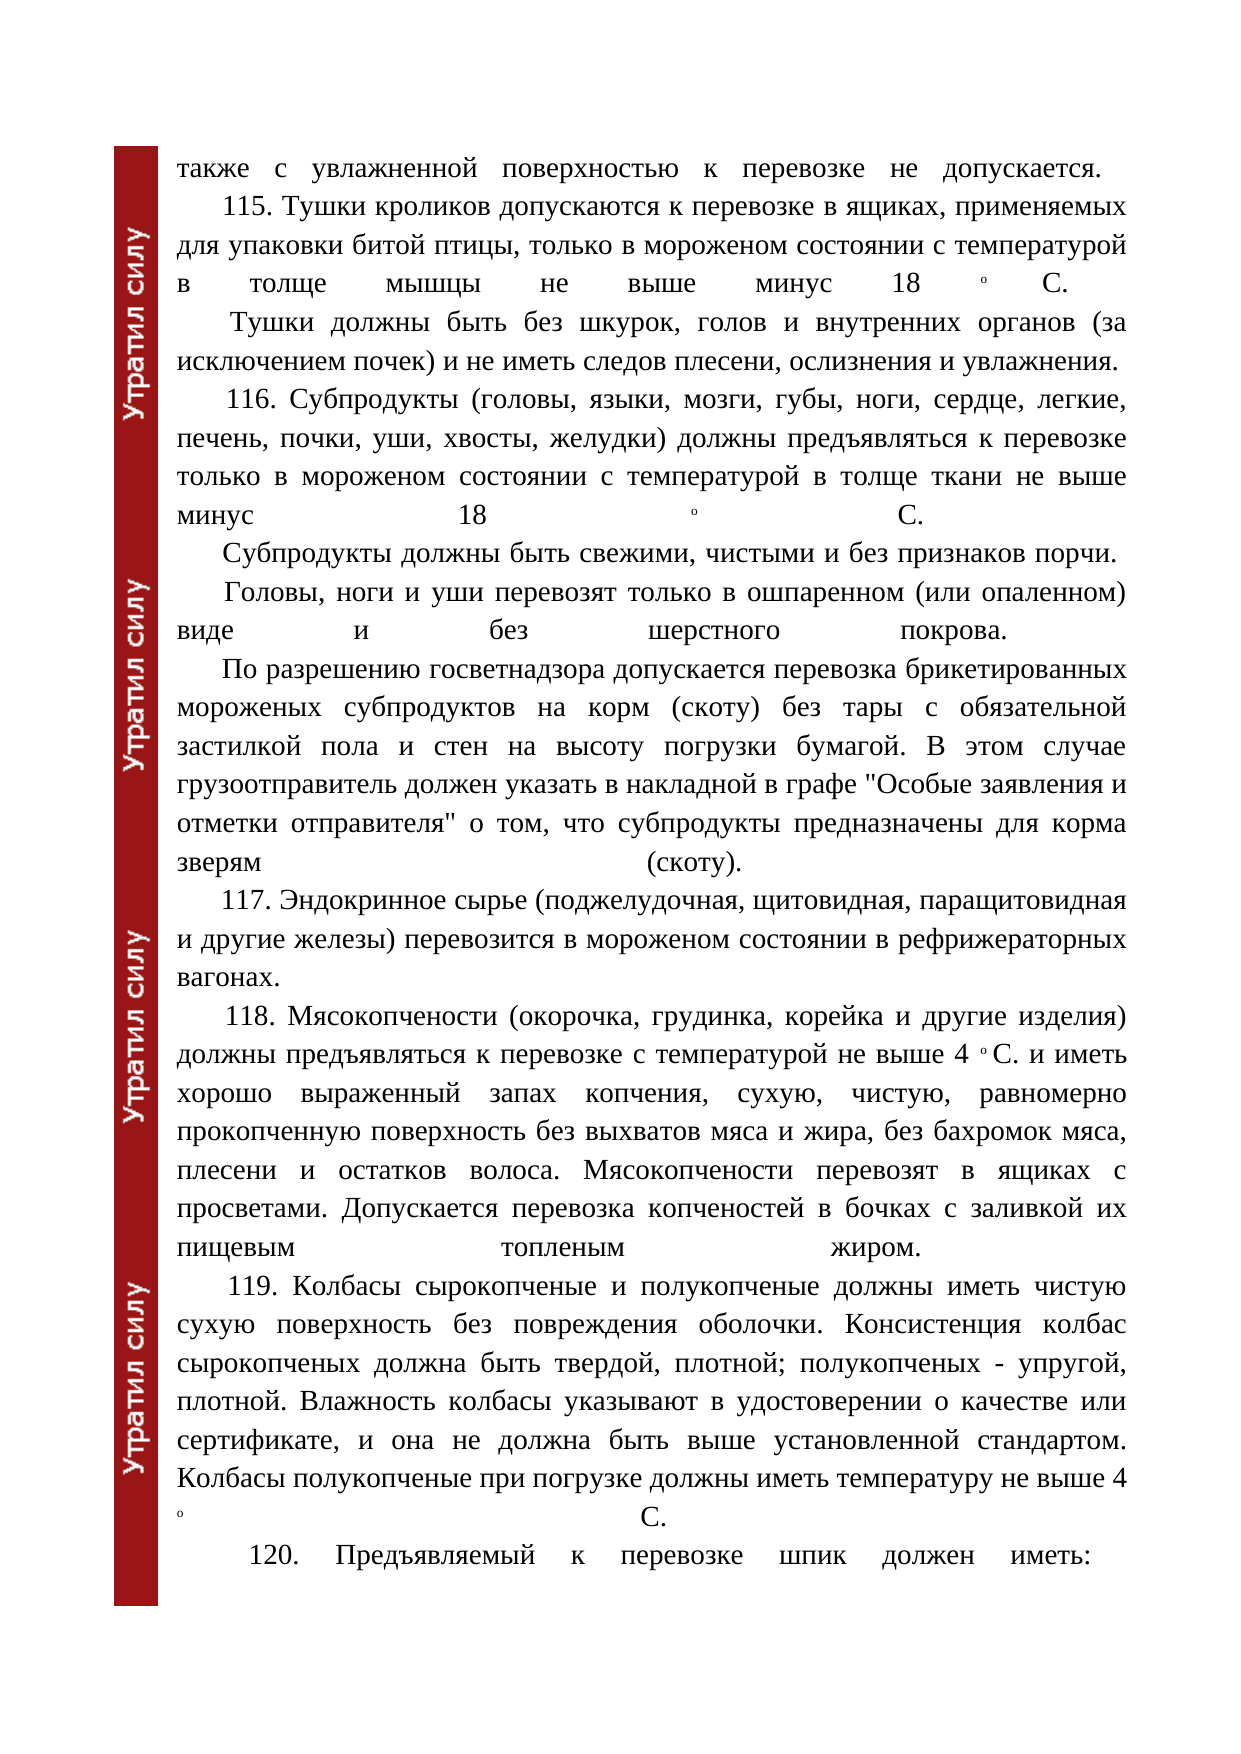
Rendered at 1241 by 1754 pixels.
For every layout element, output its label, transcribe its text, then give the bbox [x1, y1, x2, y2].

picture [114, 146, 158, 150]
picture [114, 1571, 158, 1606]
